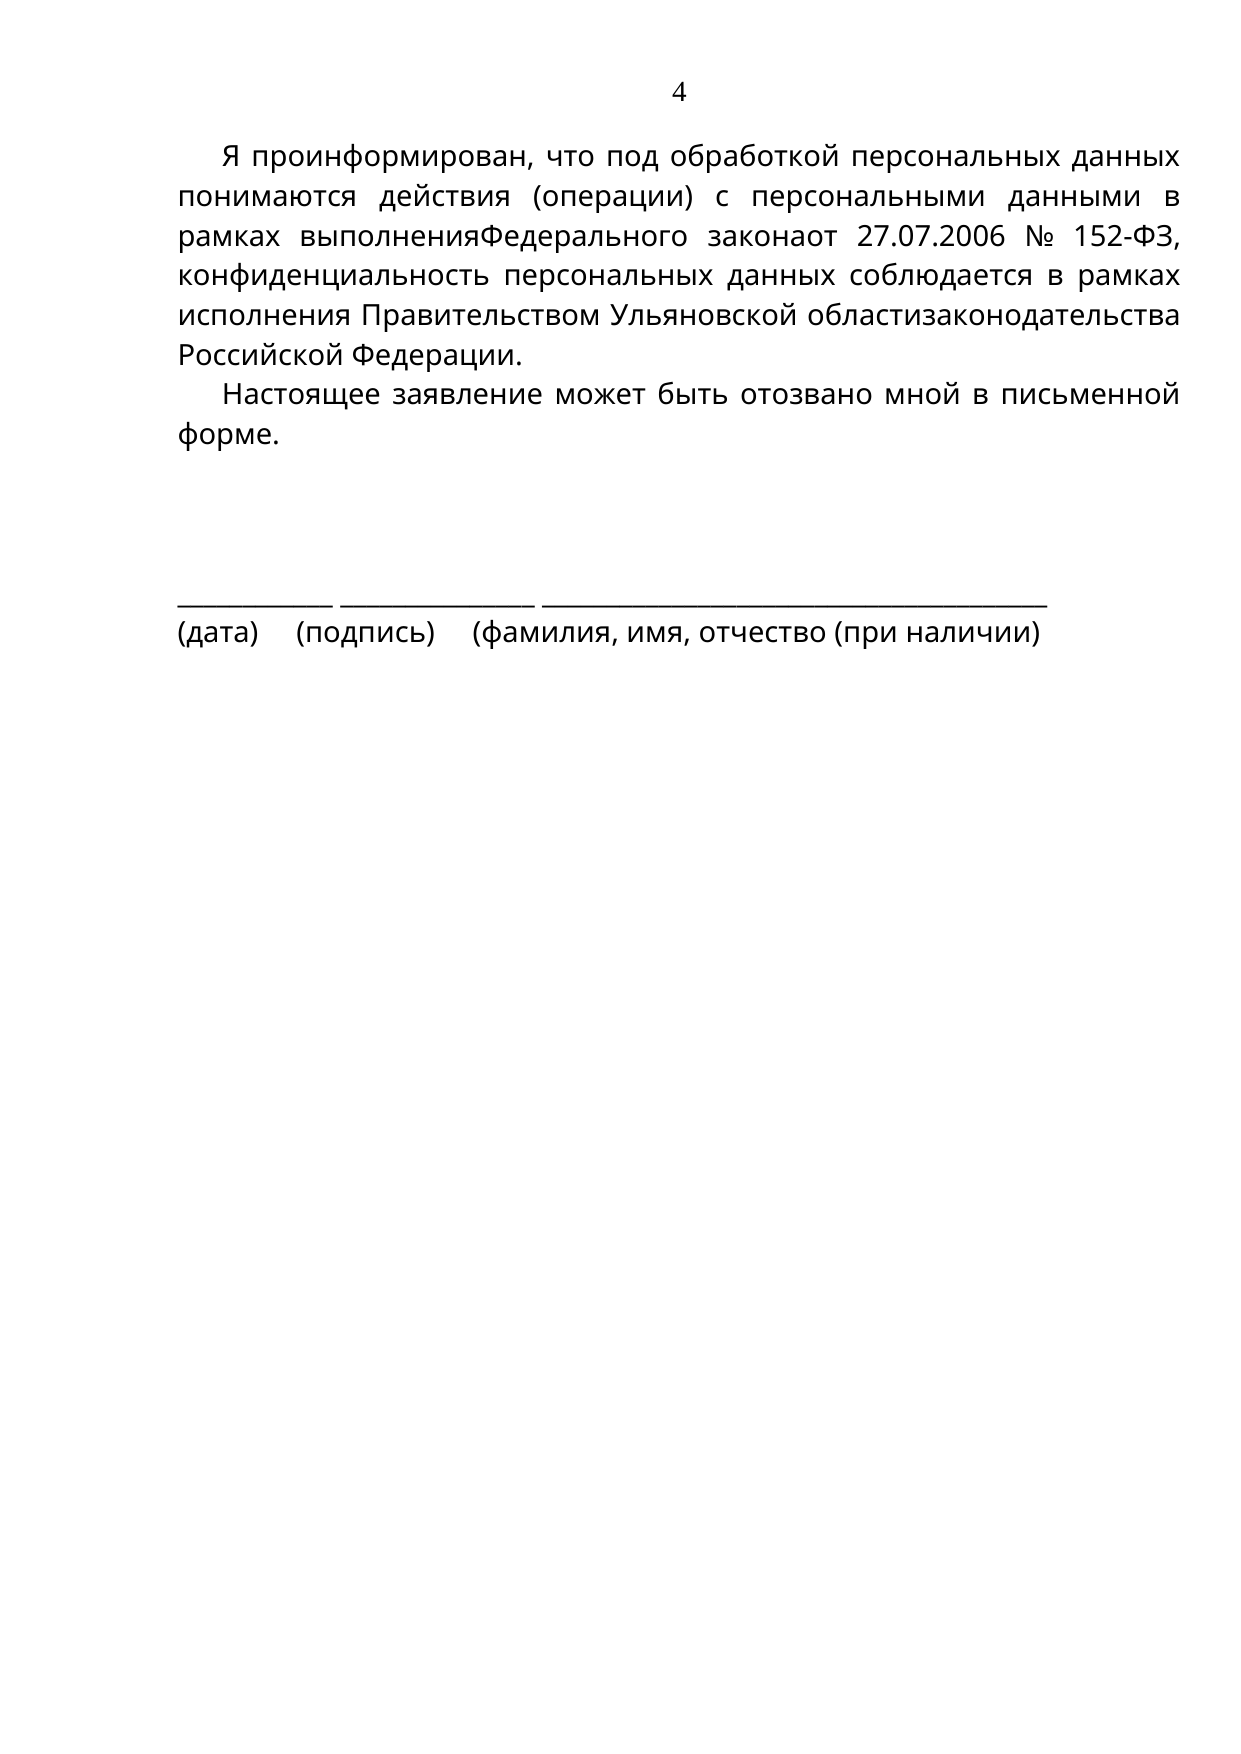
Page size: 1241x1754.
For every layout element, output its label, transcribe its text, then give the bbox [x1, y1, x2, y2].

text Я проинформирован, что под обработкой персональных данных понимаются действия (операции) с персональными данными в рамках выполненияФедерального законаот 27.07.2006 № 152-ФЗ, конфиденциальность персональных данных соблюдается в рамках исполнения Правительством Ульяновской областизаконодательства Российской Федерации. [177, 135, 1181, 373]
text ____________ _______________ _______________________________________ [177, 572, 1181, 612]
text Настоящее заявление может быть отозвано мной в письменной форме. [177, 373, 1181, 453]
text (дата) (подпись) (фамилия, имя, отчество (при наличии) [177, 612, 1181, 651]
